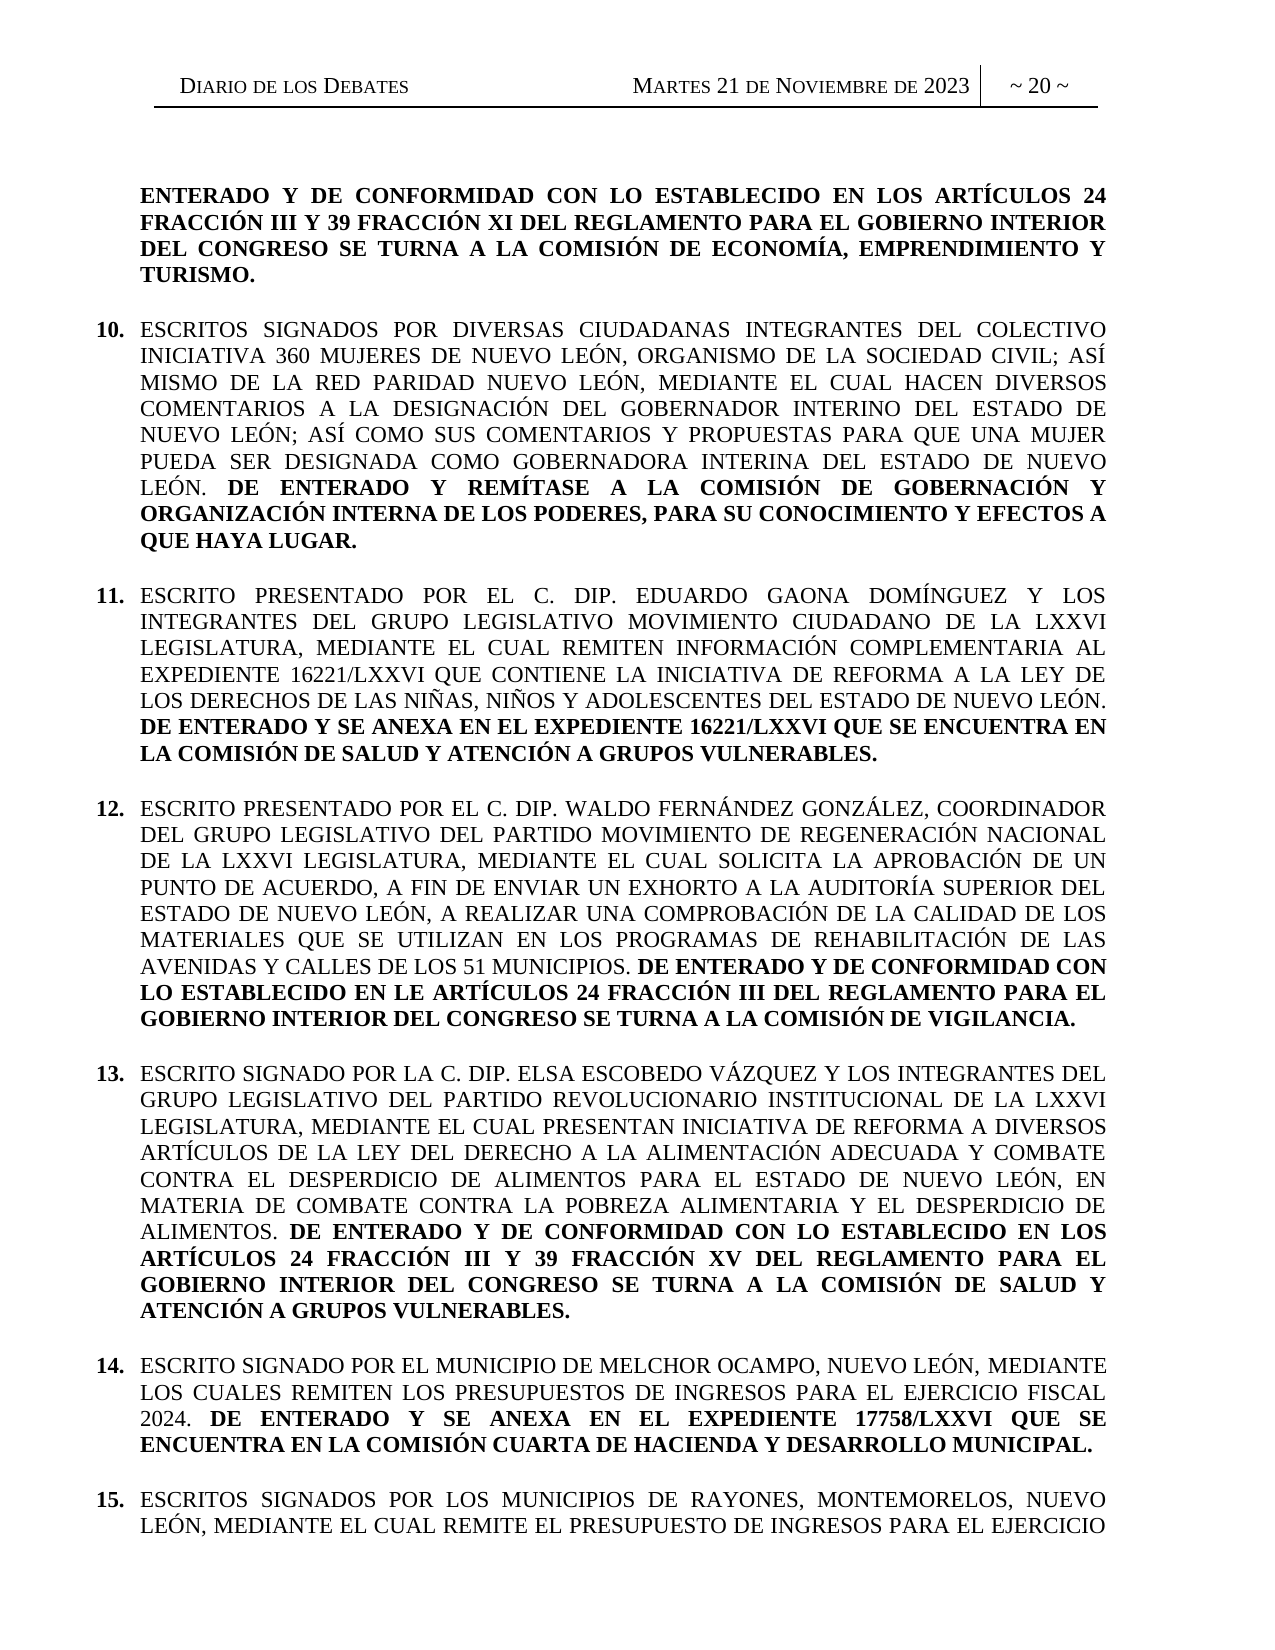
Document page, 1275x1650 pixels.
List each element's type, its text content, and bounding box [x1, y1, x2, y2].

list ESCRITO SIGNADO POR EL MUNICIPIO DE MELCHOR OCAMPO, NUEVO LEÓN, MEDIANTE LOS CUALES REMITEN LOS PRESUPUESTOS DE INGRESOS PARA EL EJERCICIO FISCAL 2024. DE ENTERADO Y SE ANEXA EN EL EXPEDIENTE 17758/LXXVI QUE SE ENCUENTRA EN LA COMISIÓN CUARTA DE HACIENDA Y DESARROLLO MUNICIPAL. [96, 1352, 1107, 1458]
list ESCRITO PRESENTADO POR EL C. DIP. WALDO FERNÁNDEZ GONZÁLEZ, COORDINADOR DEL GRUPO LEGISLATIVO DEL PARTIDO MOVIMIENTO DE REGENERACIÓN NACIONAL DE LA LXXVI LEGISLATURA, MEDIANTE EL CUAL SOLICITA LA APROBACIÓN DE UN PUNTO DE ACUERDO, A FIN DE ENVIAR UN EXHORTO A LA AUDITORÍA SUPERIOR DEL ESTADO DE NUEVO LEÓN, A REALIZAR UNA COMPROBACIÓN DE LA CALIDAD DE LOS MATERIALES QUE SE UTILIZAN EN LOS PROGRAMAS DE REHABILITACIÓN DE LAS AVENIDAS Y CALLES DE LOS 51 MUNICIPIOS. DE ENTERADO Y DE CONFORMIDAD CON LO ESTABLECIDO EN LE ARTÍCULOS 24 FRACCIÓN III DEL REGLAMENTO PARA EL GOBIERNO INTERIOR DEL CONGRESO SE TURNA A LA COMISIÓN DE VIGILANCIA. [96, 794, 1107, 1032]
list ESCRITOS SIGNADOS POR DIVERSAS CIUDADANAS INTEGRANTES DEL COLECTIVO INICIATIVA 360 MUJERES DE NUEVO LEÓN, ORGANISMO DE LA SOCIEDAD CIVIL; ASÍ MISMO DE LA RED PARIDAD NUEVO LEÓN, MEDIANTE EL CUAL HACEN DIVERSOS COMENTARIOS A LA DESIGNACIÓN DEL GOBERNADOR INTERINO DEL ESTADO DE NUEVO LEÓN; ASÍ COMO SUS COMENTARIOS Y PROPUESTAS PARA QUE UNA MUJER PUEDA SER DESIGNADA COMO GOBERNADORA INTERINA DEL ESTADO DE NUEVO LEÓN. DE ENTERADO Y REMÍTASE A LA COMISIÓN DE GOBERNACIÓN Y ORGANIZACIÓN INTERNA DE LOS PODERES, PARA SU CONOCIMIENTO Y EFECTOS A QUE HAYA LUGAR. [96, 316, 1107, 553]
list ESCRITO PRESENTADO POR EL C. DIP. EDUARDO GAONA DOMÍNGUEZ Y LOS INTEGRANTES DEL GRUPO LEGISLATIVO MOVIMIENTO CIUDADANO DE LA LXXVI LEGISLATURA, MEDIANTE EL CUAL REMITEN INFORMACIÓN COMPLEMENTARIA AL EXPEDIENTE 16221/LXXVI QUE CONTIENE LA INICIATIVA DE REFORMA A LA LEY DE LOS DERECHOS DE LAS NIÑAS, NIÑOS Y ADOLESCENTES DEL ESTADO DE NUEVO LEÓN. DE ENTERADO Y SE ANEXA EN EL EXPEDIENTE 16221/LXXVI QUE SE ENCUENTRA EN LA COMISIÓN DE SALUD Y ATENCIÓN A GRUPOS VULNERABLES. [96, 582, 1107, 766]
list ESCRITO SIGNADO POR LA C. DIP. ELSA ESCOBEDO VÁZQUEZ Y LOS INTEGRANTES DEL GRUPO LEGISLATIVO DEL PARTIDO REVOLUCIONARIO INSTITUCIONAL DE LA LXXVI LEGISLATURA, MEDIANTE EL CUAL PRESENTAN INICIATIVA DE REFORMA A DIVERSOS ARTÍCULOS DE LA LEY DEL DERECHO A LA ALIMENTACIÓN ADECUADA Y COMBATE CONTRA EL DESPERDICIO DE ALIMENTOS PARA EL ESTADO DE NUEVO LEÓN, EN MATERIA DE COMBATE CONTRA LA POBREZA ALIMENTARIA Y EL DESPERDICIO DE ALIMENTOS. DE ENTERADO Y DE CONFORMIDAD CON LO ESTABLECIDO EN LOS ARTÍCULOS 24 FRACCIÓN III Y 39 FRACCIÓN XV DEL REGLAMENTO PARA EL GOBIERNO INTERIOR DEL CONGRESO SE TURNA A LA COMISIÓN DE SALUD Y ATENCIÓN A GRUPOS VULNERABLES. [96, 1060, 1107, 1324]
